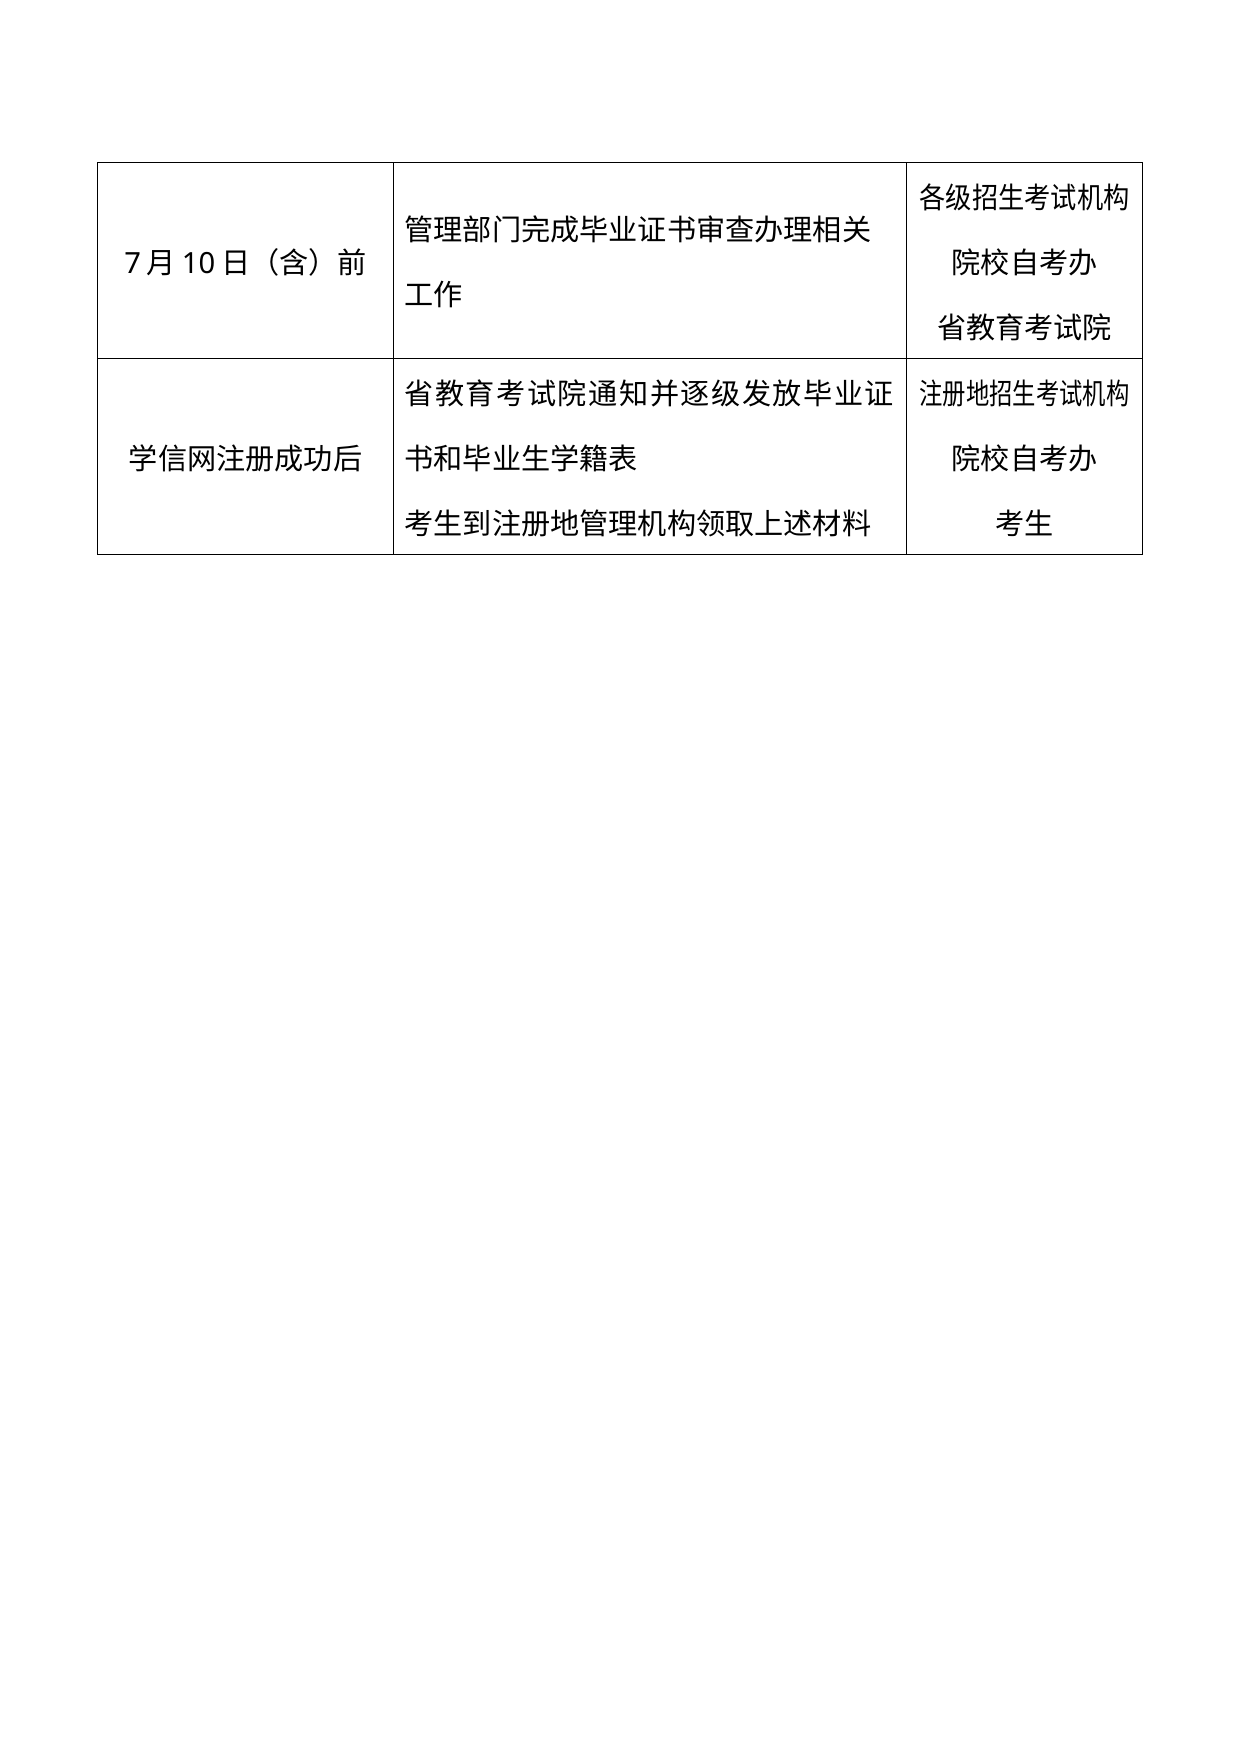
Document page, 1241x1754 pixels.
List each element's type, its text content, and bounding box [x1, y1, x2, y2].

table_cell 学信网注册成功后 [98, 359, 393, 554]
table_cell 7月10日（含）前 [98, 163, 393, 358]
table_cell 各级招生考试机构 院校自考办 省教育考试院 [907, 163, 1142, 358]
table_cell 管理部门完成毕业证书审查办理相关工作 [394, 163, 906, 358]
table_cell 注册地招生考试机构 院校自考办 考生 [907, 359, 1142, 554]
table_cell 省教育考试院通知并逐级发放毕业证书和毕业生学籍表 考生到注册地管理机构领取上述材料 [394, 359, 906, 554]
